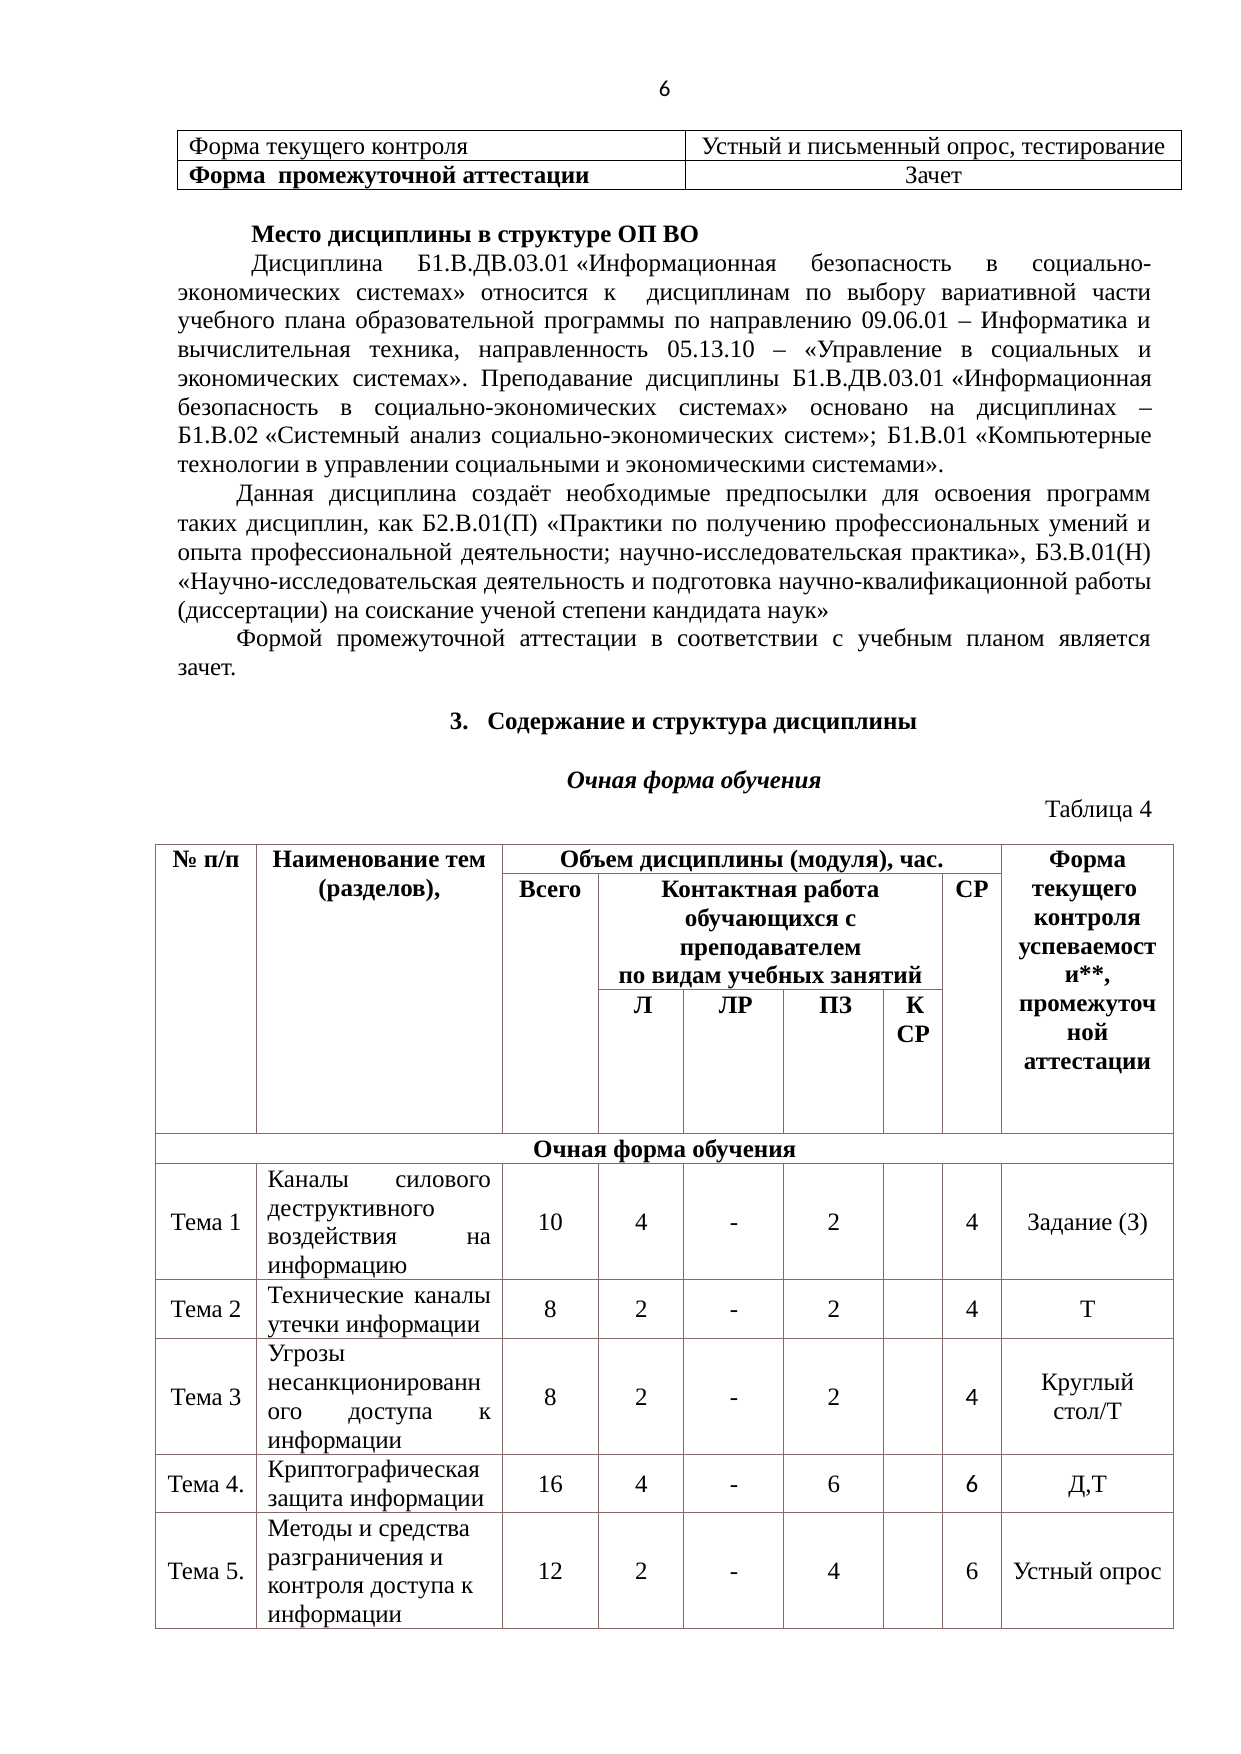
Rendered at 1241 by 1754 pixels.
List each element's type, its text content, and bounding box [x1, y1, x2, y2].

table_cell 10 [503, 1164, 598, 1279]
table_cell 4 [943, 1164, 1001, 1279]
table_cell 2 [784, 1339, 883, 1453]
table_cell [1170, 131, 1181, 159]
table_header Объем дисциплины (модуля), час. [503, 845, 1001, 873]
table_cell СР [943, 874, 1001, 1133]
subtitle Содержание и структура дисциплины [215, 706, 1152, 735]
table_cell Методы и средства разграничения и контроля доступа к информации [257, 1513, 502, 1628]
table_cell 2 [784, 1164, 883, 1279]
table_cell 4 [784, 1513, 883, 1628]
table_cell - [684, 1513, 783, 1628]
table_cell [884, 1513, 942, 1628]
table_cell 2 [599, 1513, 683, 1628]
table_cell Тема 2 [156, 1280, 256, 1337]
table_cell Тема 1 [156, 1164, 256, 1279]
text Место дисциплины в структуре ОП ВО [177, 219, 1152, 248]
table_cell 12 [503, 1513, 598, 1628]
table_cell ПЗ [784, 990, 883, 1133]
table_cell [884, 1280, 942, 1337]
text Таблица 4 [177, 794, 1152, 823]
table_cell Т [1002, 1280, 1173, 1337]
table_cell 6 [943, 1455, 1001, 1512]
table_cell Тема 5. [156, 1513, 256, 1628]
table_cell ЛР [684, 990, 783, 1133]
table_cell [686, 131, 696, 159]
table_cell 4 [599, 1164, 683, 1279]
table_cell Круглый стол/Т [1002, 1339, 1173, 1453]
table_cell - [684, 1164, 783, 1279]
table_cell Технические каналы утечки информации [257, 1280, 502, 1337]
table_header Наименование тем (разделов), [257, 845, 502, 1133]
table_cell 6 [784, 1455, 883, 1512]
table_cell Д,Т [1002, 1455, 1173, 1512]
table_cell Контактная работа обучающихся с преподавателем по видам учебных занятий [599, 874, 942, 989]
table_cell Каналы силового деструктивного воздействия на информацию [257, 1164, 502, 1279]
table_cell [884, 1164, 942, 1279]
table_cell 4 [943, 1339, 1001, 1453]
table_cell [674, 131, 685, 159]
table_cell 4 [599, 1455, 683, 1512]
table_cell Всего [503, 874, 598, 1133]
table_cell 4 [943, 1280, 1001, 1337]
table_header Форма текущего контроля успеваемости**, промежуточной аттестации [1002, 845, 1173, 1133]
text Дисциплина Б1.В.ДВ.03.01 «Информационная безопасность в социально-экономических системах» относится к дисциплинам по выбору вариативной части учебного плана образовательной программы по направлению 09.06.01 – Информатика и вычислительная техника, направленность 05.13.10 – «Управление в социальных и экономических системах». Преподавание дисциплины Б1.В.ДВ.03.01 «Информационная безопасность в социально-экономических системах» основано на дисциплинах – Б1.В.02 «Системный анализ социально-экономических систем»; Б1.В.01 «Компьютерные технологии в управлении социальными и экономическими системами». [177, 248, 1152, 478]
table_cell [884, 1455, 942, 1512]
table_cell - [684, 1455, 783, 1512]
list Формой промежуточной аттестации в соответствии с учебным планом является зачет. [177, 623, 1152, 681]
table_cell 2 [599, 1280, 683, 1337]
table_cell [884, 1339, 942, 1453]
table_cell Л [599, 990, 683, 1133]
table_cell Тема 4. [156, 1455, 256, 1512]
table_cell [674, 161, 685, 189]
table_cell 6 [943, 1513, 1001, 1628]
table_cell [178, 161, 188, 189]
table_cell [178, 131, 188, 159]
table_cell Тема 3 [156, 1339, 256, 1453]
table_cell Криптографическая защита информации [257, 1455, 502, 1512]
text Очная форма обучения [177, 765, 1152, 794]
table_cell - [684, 1280, 783, 1337]
table_cell Задание (З) [1002, 1164, 1173, 1279]
text Данная дисциплина создаёт необходимые предпосылки для освоения программ таких дисциплин, как Б2.В.01(П) «Практики по получению профессиональных умений и опыта профессиональной деятельности; научно-исследовательская практика», Б3.В.01(Н) «Научно-исследовательская деятельность и подготовка научно-квалификационной работы (диссертации) на соискание ученой степени кандидата наук» [177, 478, 1152, 623]
table_cell Угрозы несанкционированного доступа к информации [257, 1339, 502, 1453]
table_cell - [684, 1339, 783, 1453]
table_cell 8 [503, 1280, 598, 1337]
table_cell Очная форма обучения [156, 1134, 1173, 1163]
table_cell КСР [884, 990, 942, 1133]
table_cell 2 [599, 1339, 683, 1453]
table_cell 16 [503, 1455, 598, 1512]
table_cell Устный опрос [1002, 1513, 1173, 1628]
table_header № п/п [156, 845, 256, 1133]
table_cell 2 [784, 1280, 883, 1337]
table_cell 8 [503, 1339, 598, 1453]
